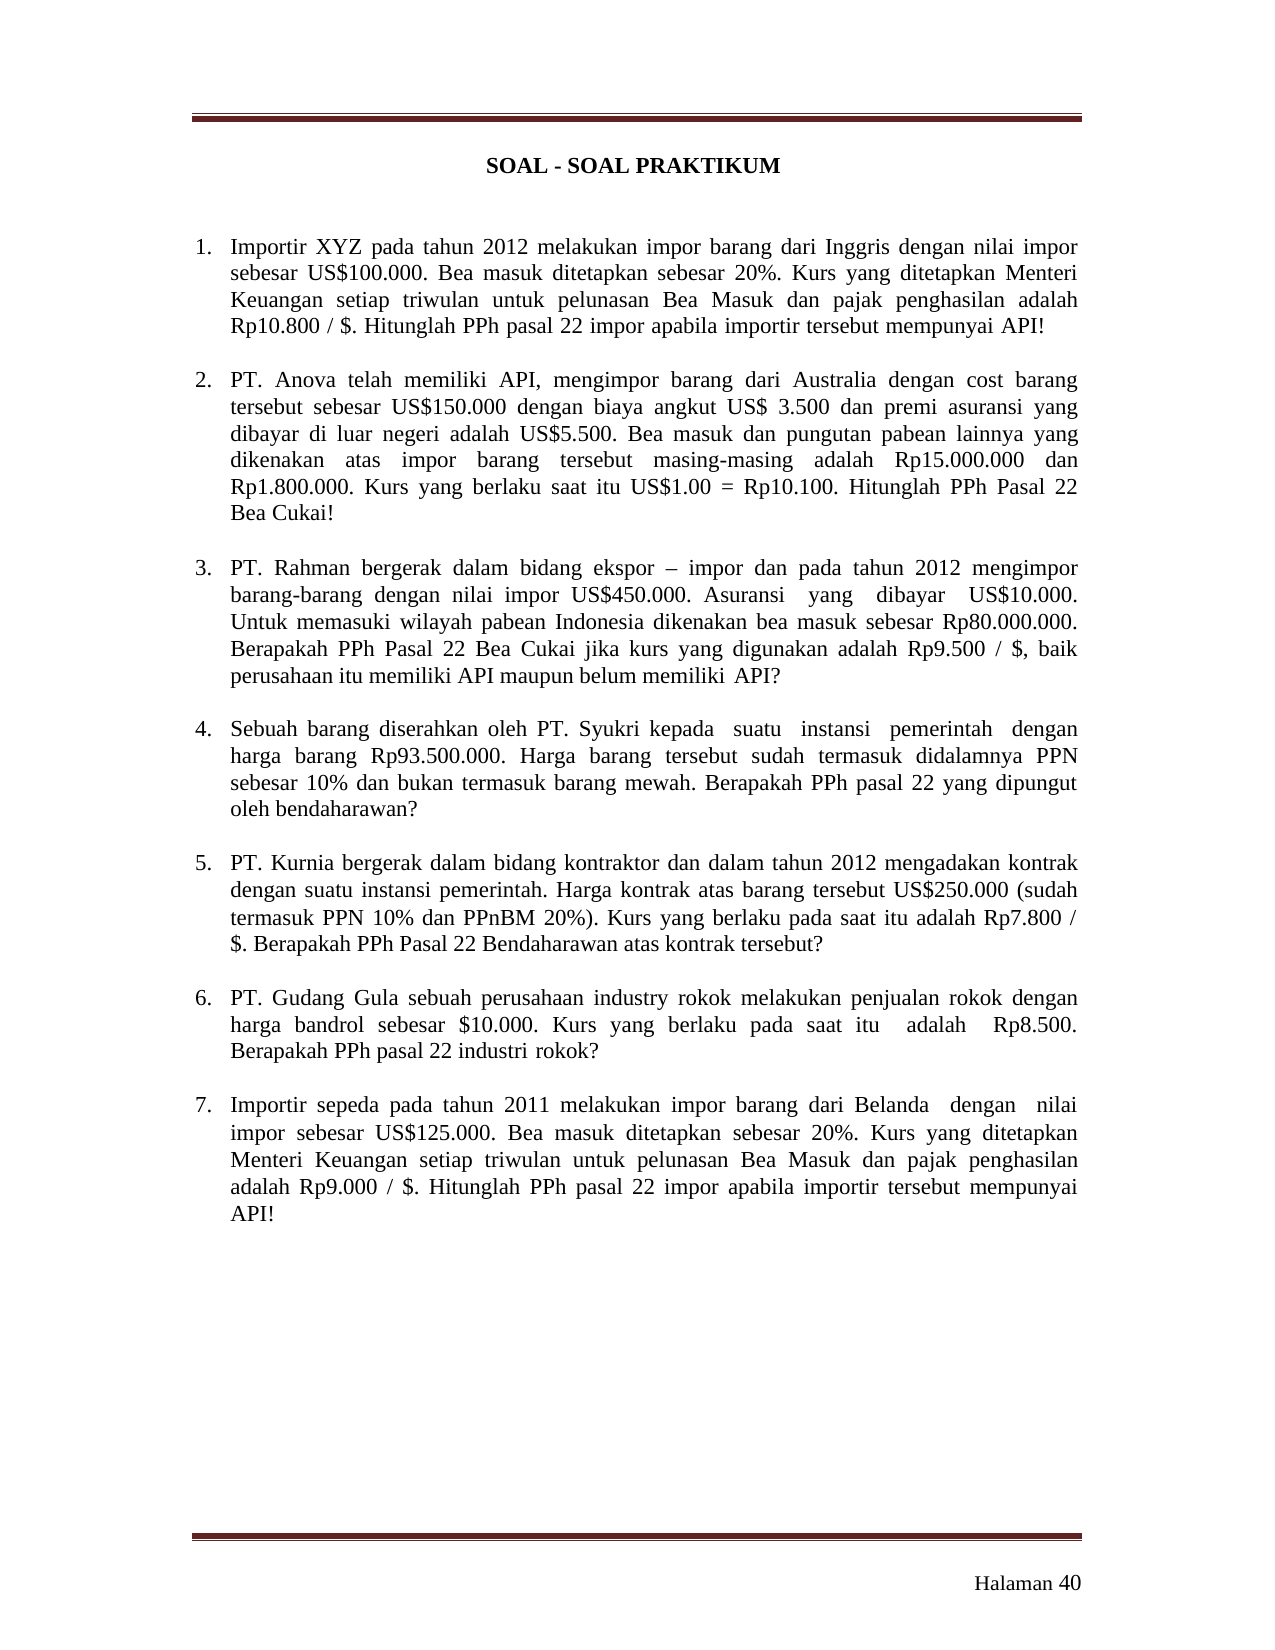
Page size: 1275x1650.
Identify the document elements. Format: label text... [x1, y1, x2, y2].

list PT. Rahman bergerak dalam bidang ekspor – impor dan pada tahun 2012 mengimpor barang-barang dengan nilai impor US$450.000. Asuransi yang dibayar US$10.000. Untuk memasuki wilayah pabean Indonesia dikenakan bea masuk sebesar Rp80.000.000. Berapakah PPh Pasal 22 Bea Cukai jika kurs yang digunakan adalah Rp9.500 / $, baik perusahaan itu memiliki API maupun belum memiliki API? [195, 554, 1079, 688]
subtitle SOAL - SOAL PRAKTIKUM [486, 152, 1275, 179]
list Importir sepeda pada tahun 2011 melakukan impor barang dari Belanda dengan nilai impor sebesar US$125.000. Bea masuk ditetapkan sebesar 20%. Kurs yang ditetapkan Menteri Keuangan setiap triwulan untuk pelunasan Bea Masuk dan pajak penghasilan adalah Rp9.000 / $. Hitunglah PPh pasal 22 impor apabila importir tersebut mempunyai API! [195, 1091, 1079, 1226]
list Sebuah barang diserahkan oleh PT. Syukri kepada suatu instansi pemerintah dengan harga barang Rp93.500.000. Harga barang tersebut sudah termasuk didalamnya PPN sebesar 10% dan bukan termasuk barang mewah. Berapakah PPh pasal 22 yang dipungut oleh bendaharawan? [195, 716, 1079, 822]
list PT. Kurnia bergerak dalam bidang kontraktor dan dalam tahun 2012 mengadakan kontrak dengan suatu instansi pemerintah. Harga kontrak atas barang tersebut US$250.000 (sudah termasuk PPN 10% dan PPnBM 20%). Kurs yang berlaku pada saat itu adalah Rp7.800 / [195, 849, 1079, 930]
list PT. Gudang Gula sebuah perusahaan industry rokok melakukan penjualan rokok dengan harga bandrol sebesar $10.000. Kurs yang berlaku pada saat itu adalah Rp8.500. Berapakah PPh pasal 22 industri rokok? [195, 984, 1079, 1064]
list PT. Anova telah memiliki API, mengimpor barang dari Australia dengan cost barang tersebut sebesar US$150.000 dengan biaya angkut US$ 3.500 dan premi asuransi yang dibayar di luar negeri adalah US$5.500. Bea masuk dan pungutan pabean lainnya yang dikenakan atas impor barang tersebut masing-masing adalah Rp15.000.000 dan Rp1.800.000. Kurs yang berlaku saat itu US$1.00 = Rp10.100. Hitunglah PPh Pasal 22 Bea Cukai! [195, 366, 1079, 526]
text $. Berapakah PPh Pasal 22 Bendaharawan atas kontrak tersebut? [230, 931, 1275, 957]
list Importir XYZ pada tahun 2012 melakukan impor barang dari Inggris dengan nilai impor sebesar US$100.000. Bea masuk ditetapkan sebesar 20%. Kurs yang ditetapkan Menteri Keuangan setiap triwulan untuk pelunasan Bea Masuk dan pajak penghasilan adalah Rp10.800 / $. Hitunglah PPh pasal 22 impor apabila importir tersebut mempunyai API! [195, 233, 1079, 339]
